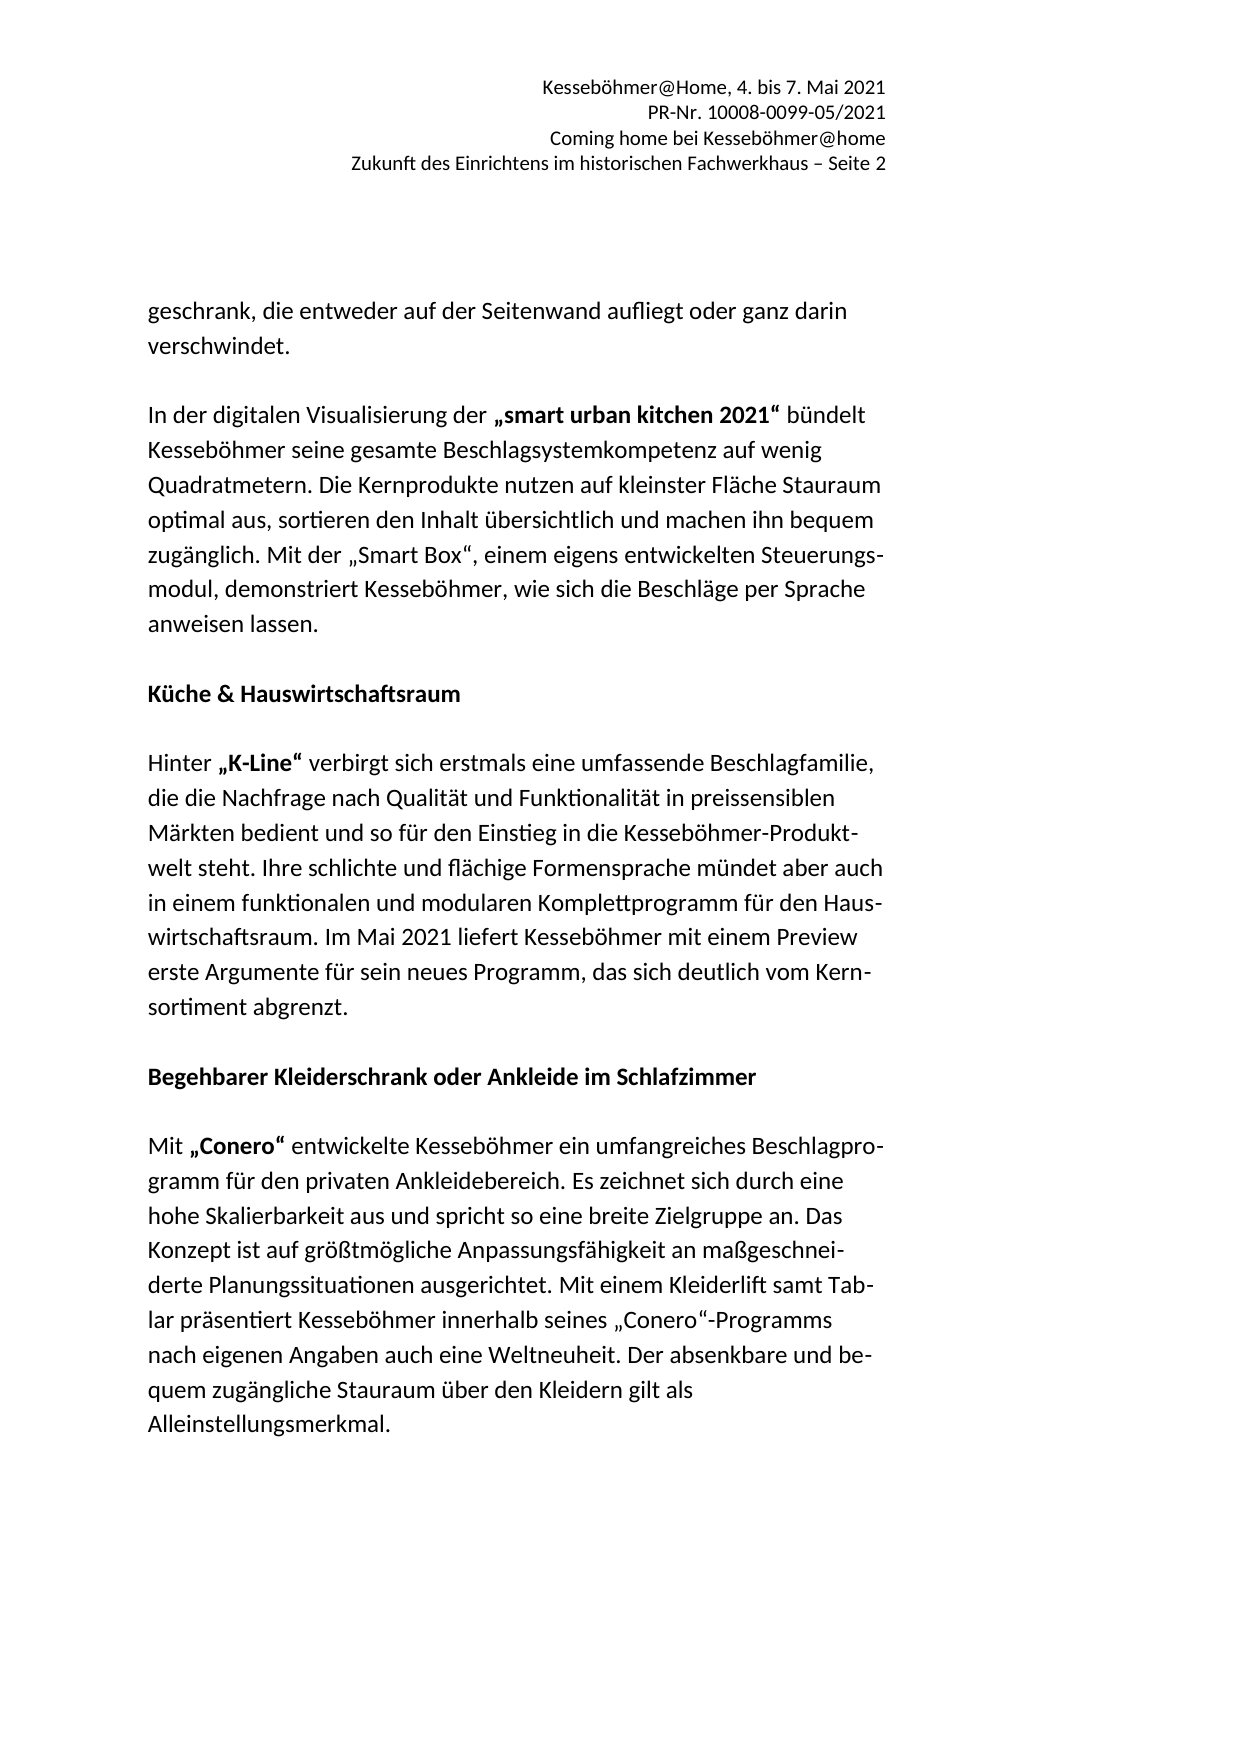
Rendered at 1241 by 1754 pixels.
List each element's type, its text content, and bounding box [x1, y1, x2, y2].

text Hinter „K-Line“ verbirgt sich erstmals eine umfassende Beschlagfamilie, die die Nachfrage nach Qualität und Funktionalität in preissensiblen Märkten bedient und so für den Einstieg in die Kesseböhmer-Produktwelt steht. Ihre schlichte und flächige Formensprache mündet aber auch in einem funktionalen und modularen Komplettprogramm für den Hauswirtschaftsraum. Im Mai 2021 liefert Kesseböhmer mit einem Preview erste Argumente für sein neues Programm, das sich deutlich vom Kernsortiment abgrenzt. [148, 748, 886, 1022]
text Begehbarer Kleiderschrank oder Ankleide im Schlafzimmer [148, 1061, 886, 1091]
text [148, 295, 886, 361]
text In der digitalen Visualisierung der „smart urban kitchen 2021“ bündelt Kesseböhmer seine gesamte Beschlagsystemkompetenz auf wenig Quadratmetern. Die Kernprodukte nutzen auf kleinster Fläche Stauraum optimal aus, sortieren den Inhalt übersichtlich und machen ihn bequem zugänglich. Mit der „Smart Box“, einem eigens entwickelten Steuerungsmodul, demonstriert Kesseböhmer, wie sich die Beschläge per Sprache anweisen lassen. [148, 400, 886, 639]
text Mit „Conero“ entwickelte Kesseböhmer ein umfangreiches Beschlagprogramm für den privaten Ankleidebereich. Es zeichnet sich durch eine hohe Skalierbarkeit aus und spricht so eine breite Zielgruppe an. Das Konzept ist auf größtmögliche Anpassungsfähigkeit an maßgeschneiderte Planungssituationen ausgerichtet. Mit einem Kleiderlift samt Tablar präsentiert Kesseböhmer innerhalb seines „Conero“-Programms nach eigenen Angaben auch eine Weltneuheit. Der absenkbare und bequem zugängliche Stauraum über den Kleidern gilt als Alleinstellungsmerkmal. [148, 1130, 886, 1439]
text Küche & Hauswirtschaftsraum [148, 678, 886, 708]
